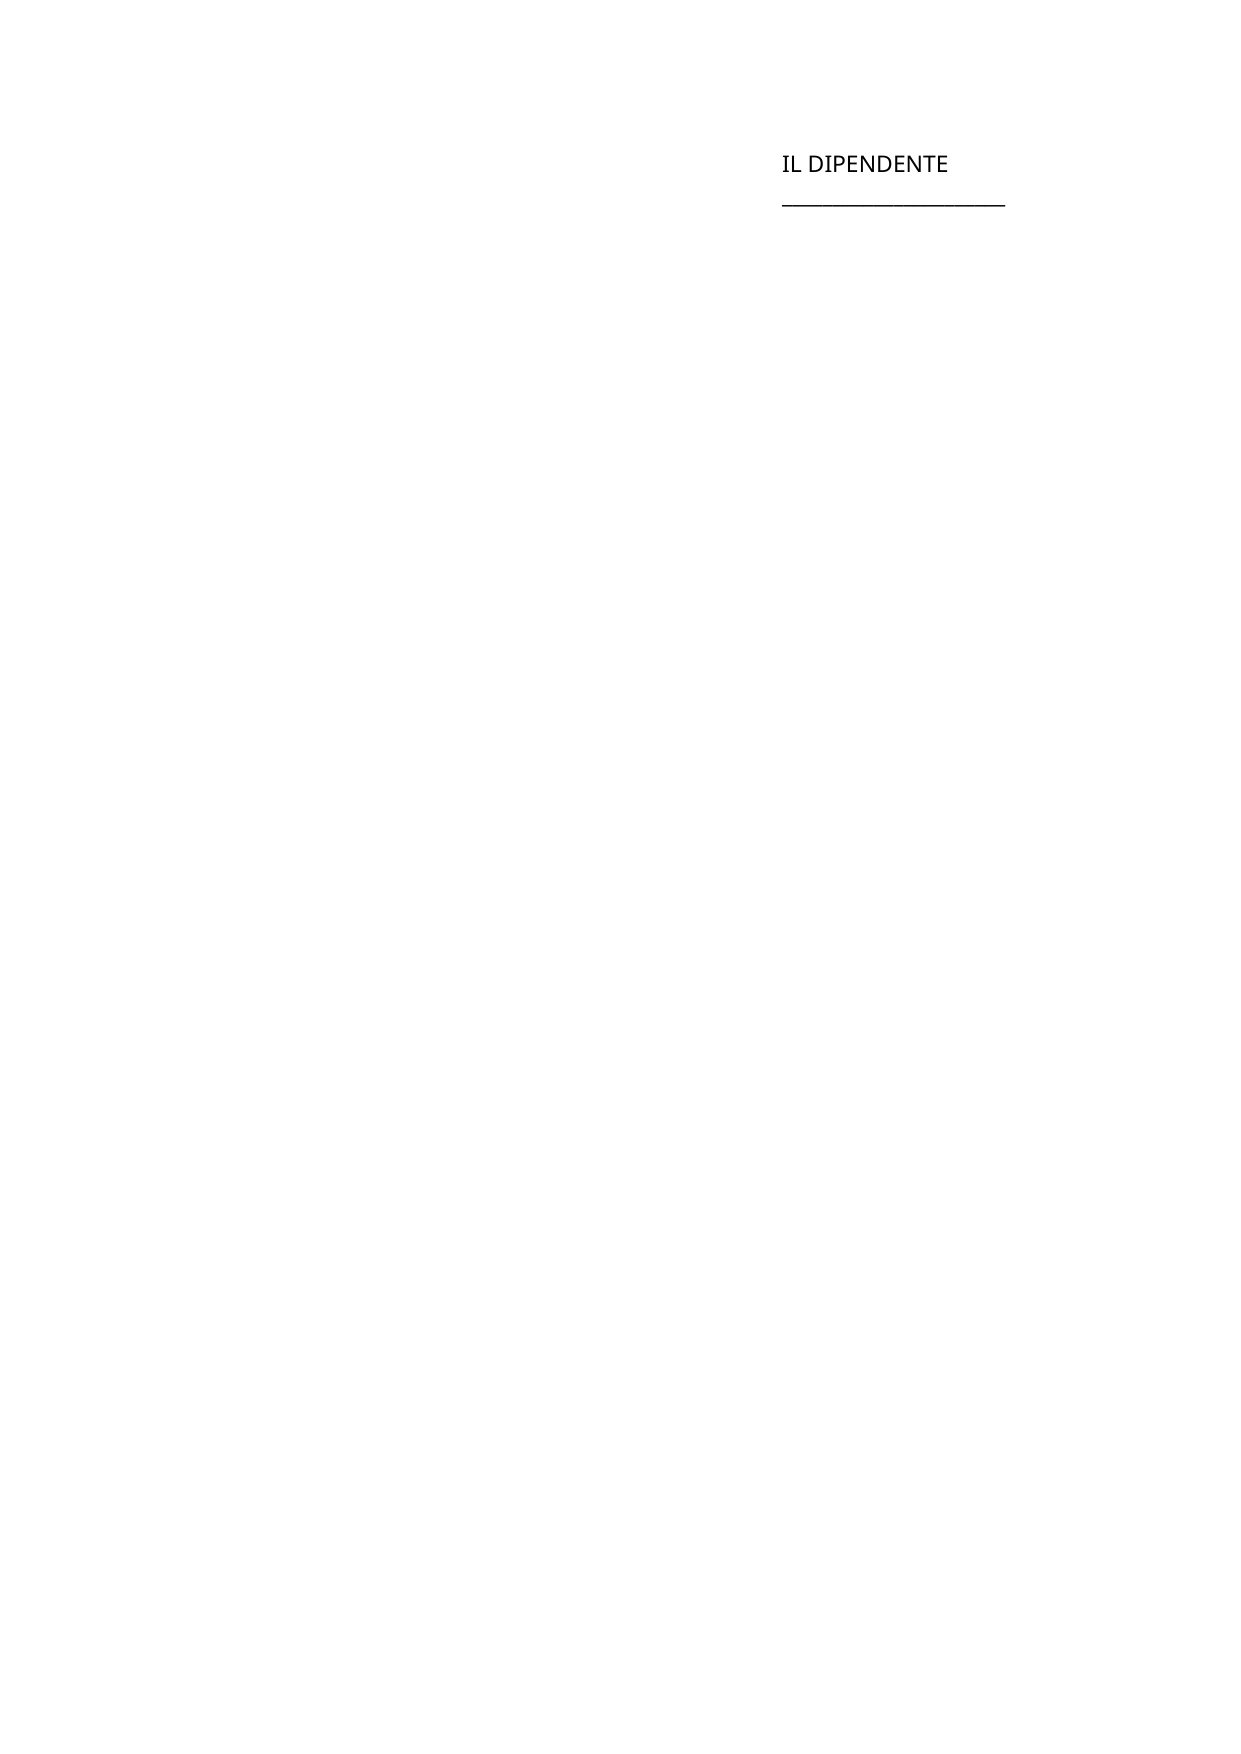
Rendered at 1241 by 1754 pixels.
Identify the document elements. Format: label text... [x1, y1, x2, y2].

text ______________________ [708, 179, 1122, 210]
text IL DIPENDENTE [708, 148, 1122, 179]
